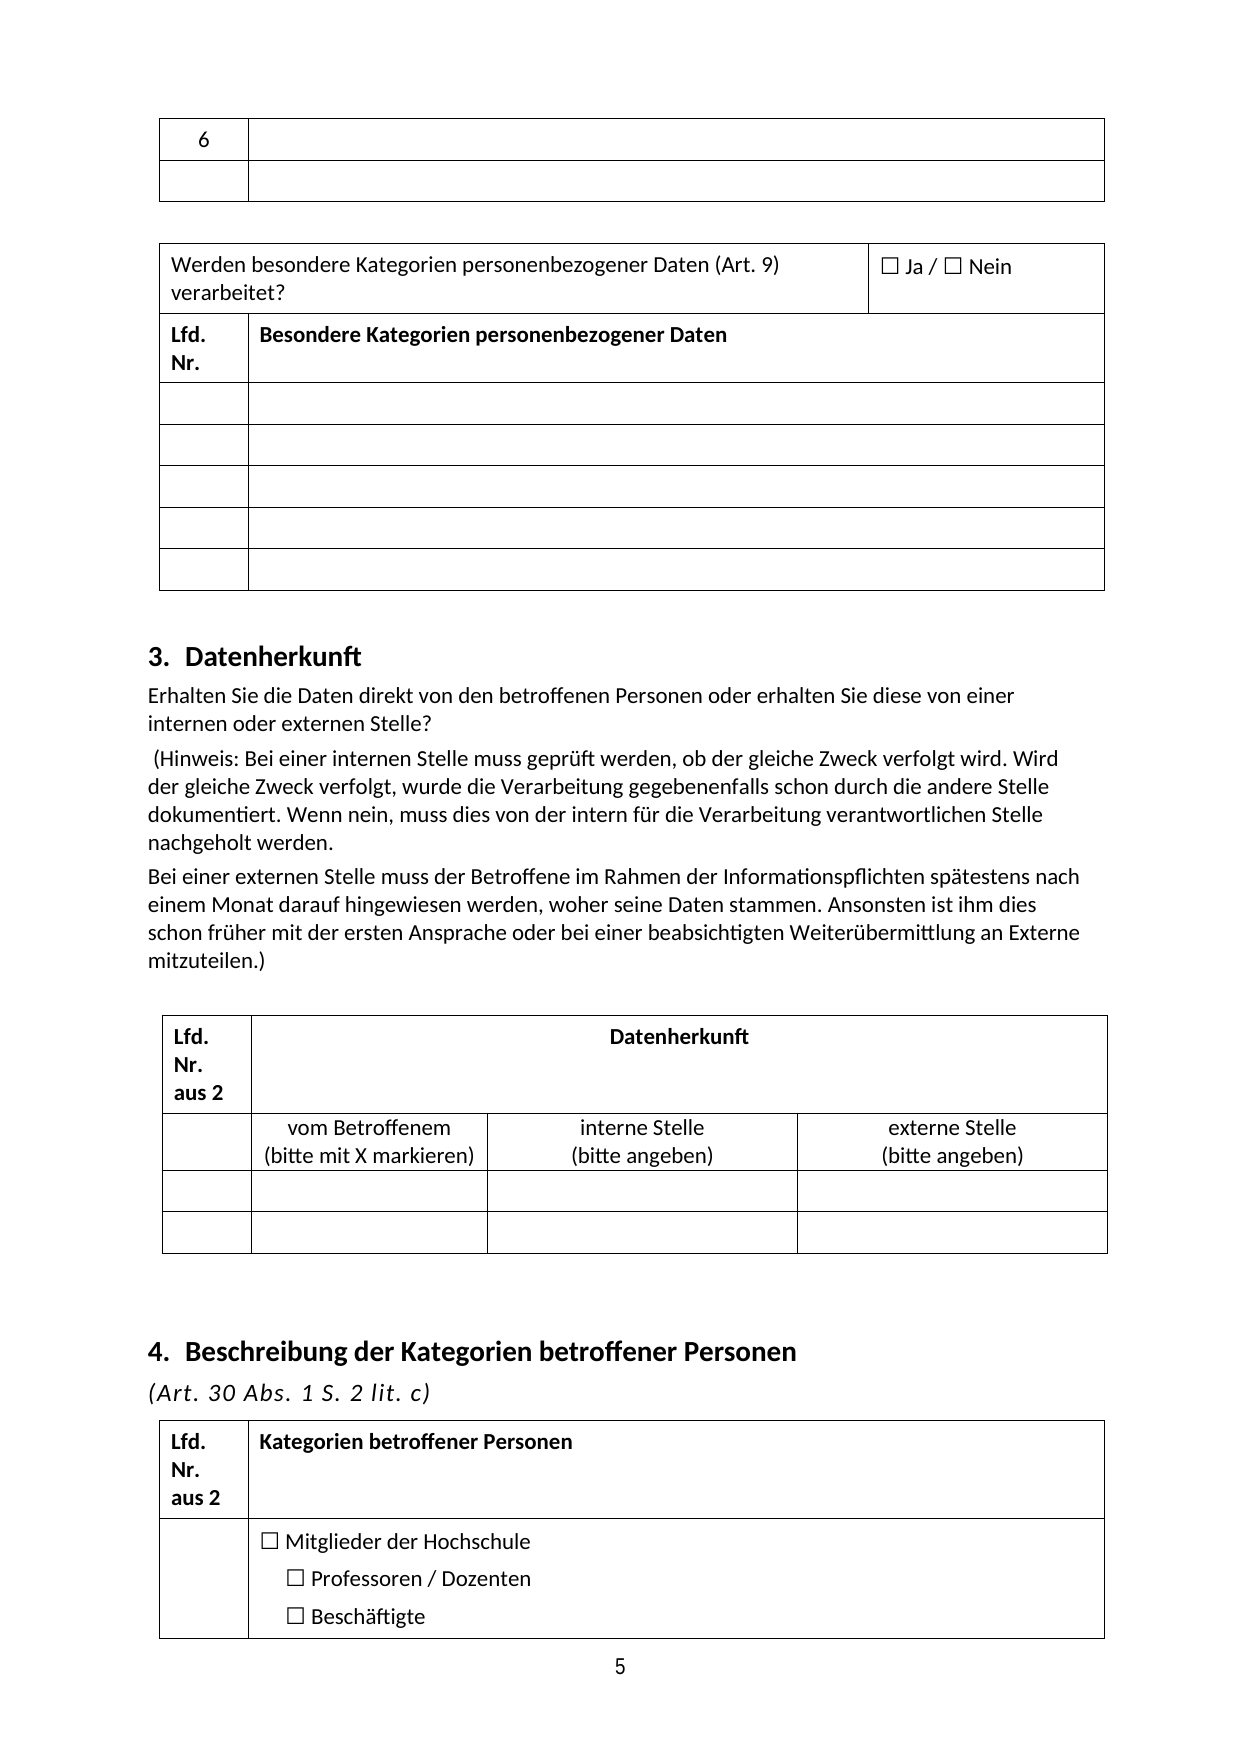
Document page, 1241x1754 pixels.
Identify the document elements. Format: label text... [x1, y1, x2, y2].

table_cell [160, 466, 248, 507]
table_cell [160, 508, 248, 548]
table_cell Besondere Kategorien personenbezogener Daten [249, 314, 1104, 382]
table_cell [488, 1212, 797, 1253]
table_cell [798, 1212, 1107, 1253]
table_cell vom Betroffenem (bitte mit X markieren) [252, 1114, 487, 1169]
table_cell [160, 425, 248, 465]
table_cell [798, 1171, 1107, 1211]
table_cell [252, 1171, 487, 1211]
table_cell Lfd. Nr. [160, 314, 248, 382]
table_cell interne Stelle (bitte angeben) [488, 1114, 797, 1169]
table_header Werden besondere Kategorien personenbezogener Daten (Art. 9) verarbeitet? [160, 244, 868, 312]
subtitle (Art. 30 Abs. 1 S. 2 lit. c) [148, 1377, 1092, 1407]
table_header Lfd. Nr. aus 2 [163, 1016, 251, 1112]
table_cell 6 [160, 119, 248, 160]
subtitle Beschreibung der Kategorien betroffener Personen [148, 1333, 1092, 1369]
table_cell [160, 383, 248, 423]
table_cell [163, 1171, 251, 1211]
text Bei einer externen Stelle muss der Betroffene im Rahmen der Informationspflichten spätestens nach einem Monat darauf hingewiesen werden, woher seine Daten stammen. Ansonsten ist ihm dies schon früher mit der ersten Ansprache oder bei einer beabsichtigten Weiterübermittlung an Externe mitzuteilen.) [148, 862, 1092, 974]
table_cell [249, 119, 1104, 160]
subtitle Datenherkunft [148, 638, 1092, 673]
table_cell [160, 1519, 248, 1637]
table_cell [249, 383, 1104, 423]
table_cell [249, 1519, 1104, 1637]
table_cell [160, 549, 248, 590]
table_cell [488, 1171, 797, 1211]
table_cell [160, 161, 248, 201]
table_cell externe Stelle (bitte angeben) [798, 1114, 1107, 1169]
text Erhalten Sie die Daten direkt von den betroffenen Personen oder erhalten Sie diese von einer internen oder externen Stelle? [148, 682, 1092, 738]
text (Hinweis: Bei einer internen Stelle muss geprüft werden, ob der gleiche Zweck verfolgt wird. Wird der gleiche Zweck verfolgt, wurde die Verarbeitung gegebenenfalls schon durch die andere Stelle dokumentiert. Wenn nein, muss dies von der intern für die Verarbeitung verantwortlichen Stelle nachgeholt werden. [148, 744, 1092, 856]
table_cell [163, 1212, 251, 1253]
table_cell [249, 161, 1104, 201]
table_cell [252, 1212, 487, 1253]
table_header Kategorien betroffener Personen [249, 1421, 1104, 1518]
table_cell [163, 1114, 251, 1169]
table_cell [249, 466, 1104, 507]
table_cell [249, 508, 1104, 548]
table_cell [249, 425, 1104, 465]
table_cell [249, 549, 1104, 590]
table_header Ja / Nein [869, 244, 1104, 312]
table_header Datenherkunft [252, 1016, 1107, 1112]
table_header Lfd. Nr. aus 2 [160, 1421, 248, 1518]
